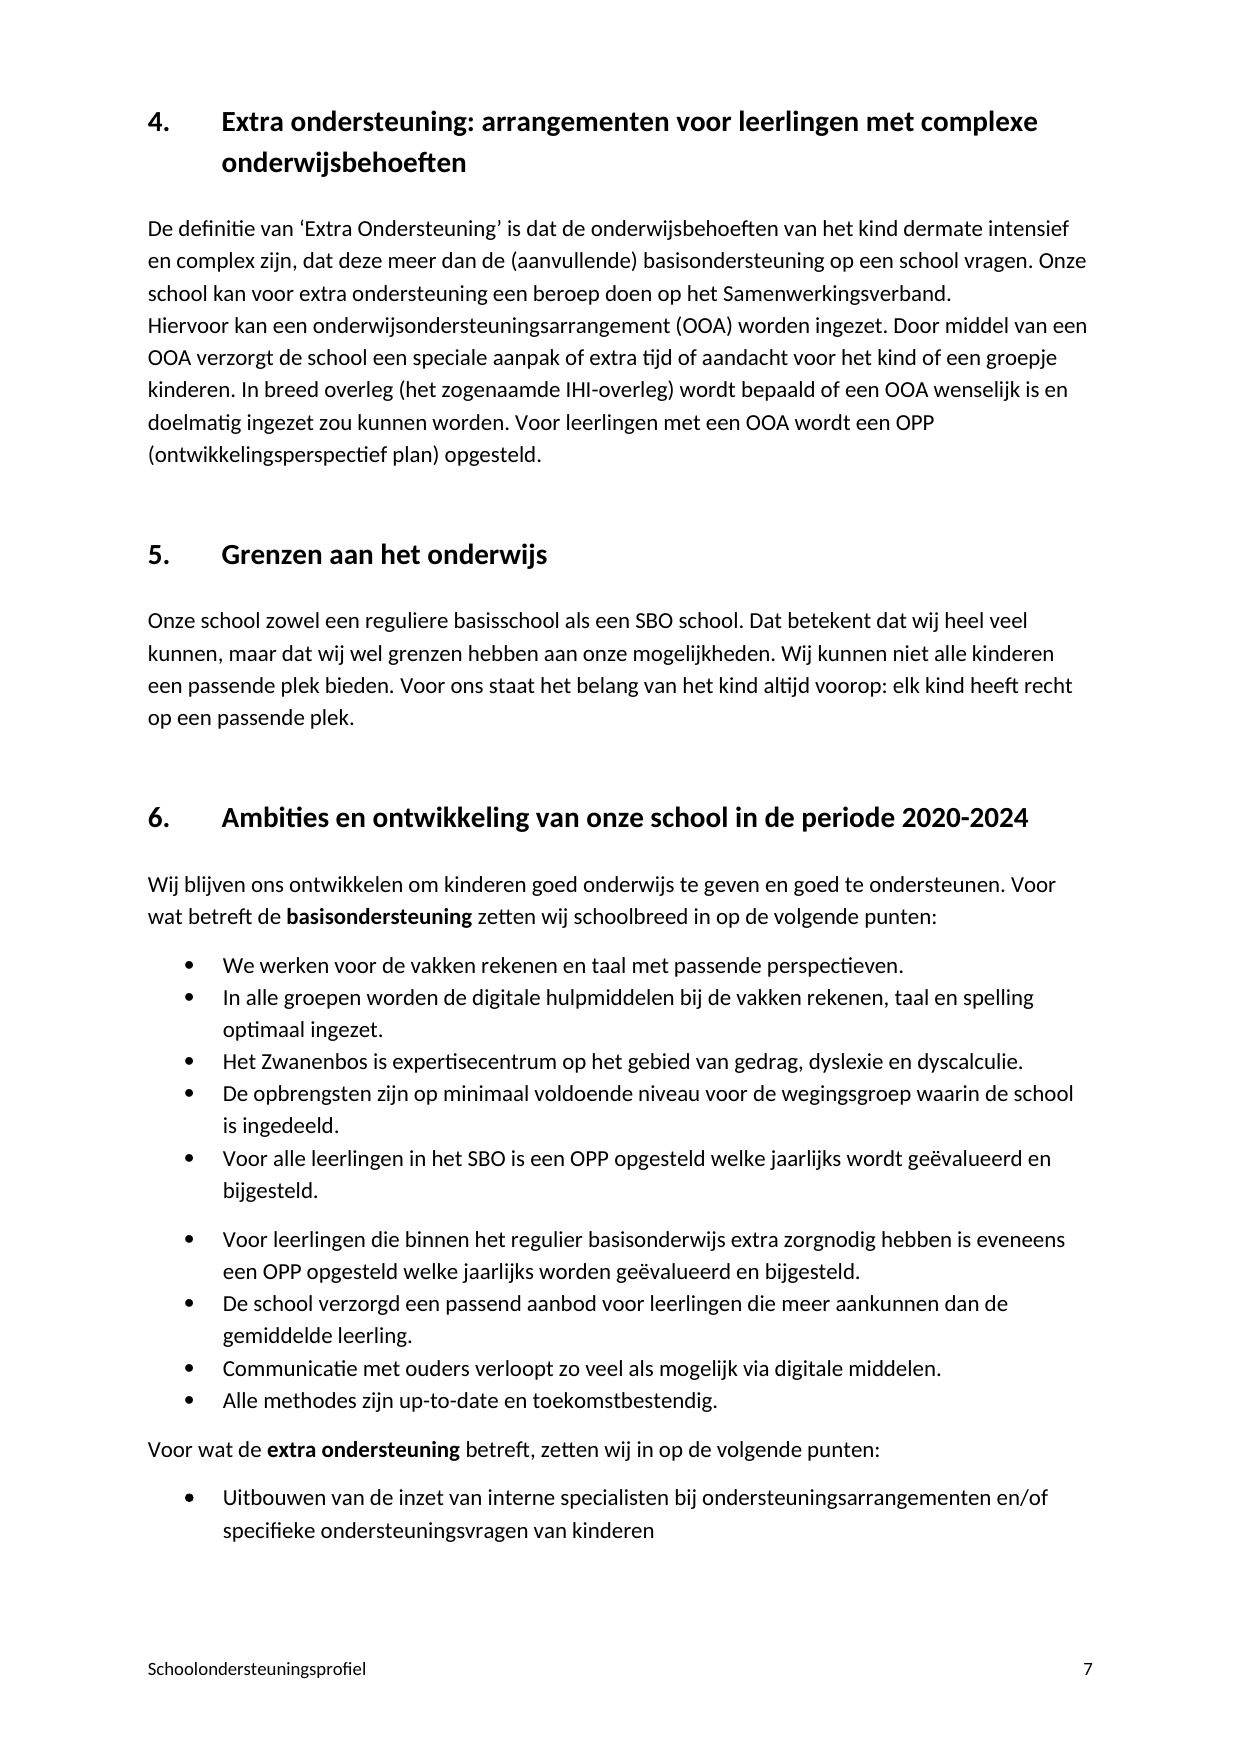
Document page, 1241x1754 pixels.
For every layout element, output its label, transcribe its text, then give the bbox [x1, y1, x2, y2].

list Uitbouwen van de inzet van interne specialisten bij ondersteuningsarrangementen en/of specifieke ondersteuningsvragen van kinderen [185, 1483, 1093, 1544]
text De definitie van ‘Extra Ondersteuning’ is dat de onderwijsbehoeften van het kind dermate intensief en complex zijn, dat deze meer dan de (aanvullende) basisondersteuning op een school vragen. Onze school kan voor extra ondersteuning een beroep doen op het Samenwerkingsverband. [148, 214, 1093, 307]
text Wij blijven ons ontwikkelen om kinderen goed onderwijs te geven en goed te ondersteunen. Voor wat betreft de basisondersteuning zetten wij schoolbreed in op de volgende punten: [148, 870, 1093, 930]
list De opbrengsten zijn op minimaal voldoende niveau voor de wegingsgroep waarin de school is ingedeeld. [185, 1079, 1093, 1140]
list Het Zwanenbos is expertisecentrum op het gebied van gedrag, dyslexie en dyscalculie. [185, 1047, 1093, 1075]
text Hiervoor kan een onderwijsondersteuningsarrangement (OOA) worden ingezet. Door middel van een OOA verzorgt de school een speciale aanpak of extra tijd of aandacht voor het kind of een groepje kinderen. In breed overleg (het zogenaamde IHI-overleg) wordt bepaald of een OOA wenselijk is en doelmatig ingezet zou kunnen worden. Voor leerlingen met een OOA wordt een OPP (ontwikkelingsperspectief plan) opgesteld. [148, 311, 1093, 468]
list We werken voor de vakken rekenen en taal met passende perspectieven. [185, 951, 1093, 979]
list De school verzorgd een passend aanbod voor leerlingen die meer aankunnen dan de gemiddelde leerling. [185, 1289, 1093, 1349]
list Voor leerlingen die binnen het regulier basisonderwijs extra zorgnodig hebben is eveneens een OPP opgesteld welke jaarlijks worden geëvalueerd en bijgesteld. [185, 1225, 1093, 1285]
list Communicatie met ouders verloopt zo veel als mogelijk via digitale middelen. [185, 1354, 1093, 1382]
list In alle groepen worden de digitale hulpmiddelen bij de vakken rekenen, taal en spelling optimaal ingezet. [185, 983, 1093, 1043]
text Onze school zowel een reguliere basisschool als een SBO school. Dat betekent dat wij heel veel kunnen, maar dat wij wel grenzen hebben aan onze mogelijkheden. Wij kunnen niet alle kinderen een passende plek bieden. Voor ons staat het belang van het kind altijd voorop: elk kind heeft recht op een passende plek. [148, 606, 1093, 731]
text 5. Grenzen aan het onderwijs [148, 536, 1093, 572]
list Alle methodes zijn up-to-date en toekomstbestendig. [185, 1386, 1093, 1414]
text 4. Extra ondersteuning: arrangementen voor leerlingen met complexe onderwijsbehoeften [148, 103, 1093, 180]
list Voor alle leerlingen in het SBO is een OPP opgesteld welke jaarlijks wordt geëvalueerd en bijgesteld. [185, 1144, 1093, 1204]
text 6. Ambities en ontwikkeling van onze school in de periode 2020-2024 [148, 799, 1093, 835]
text Voor wat de extra ondersteuning betreft, zetten wij in op de volgende punten: [148, 1435, 1093, 1463]
